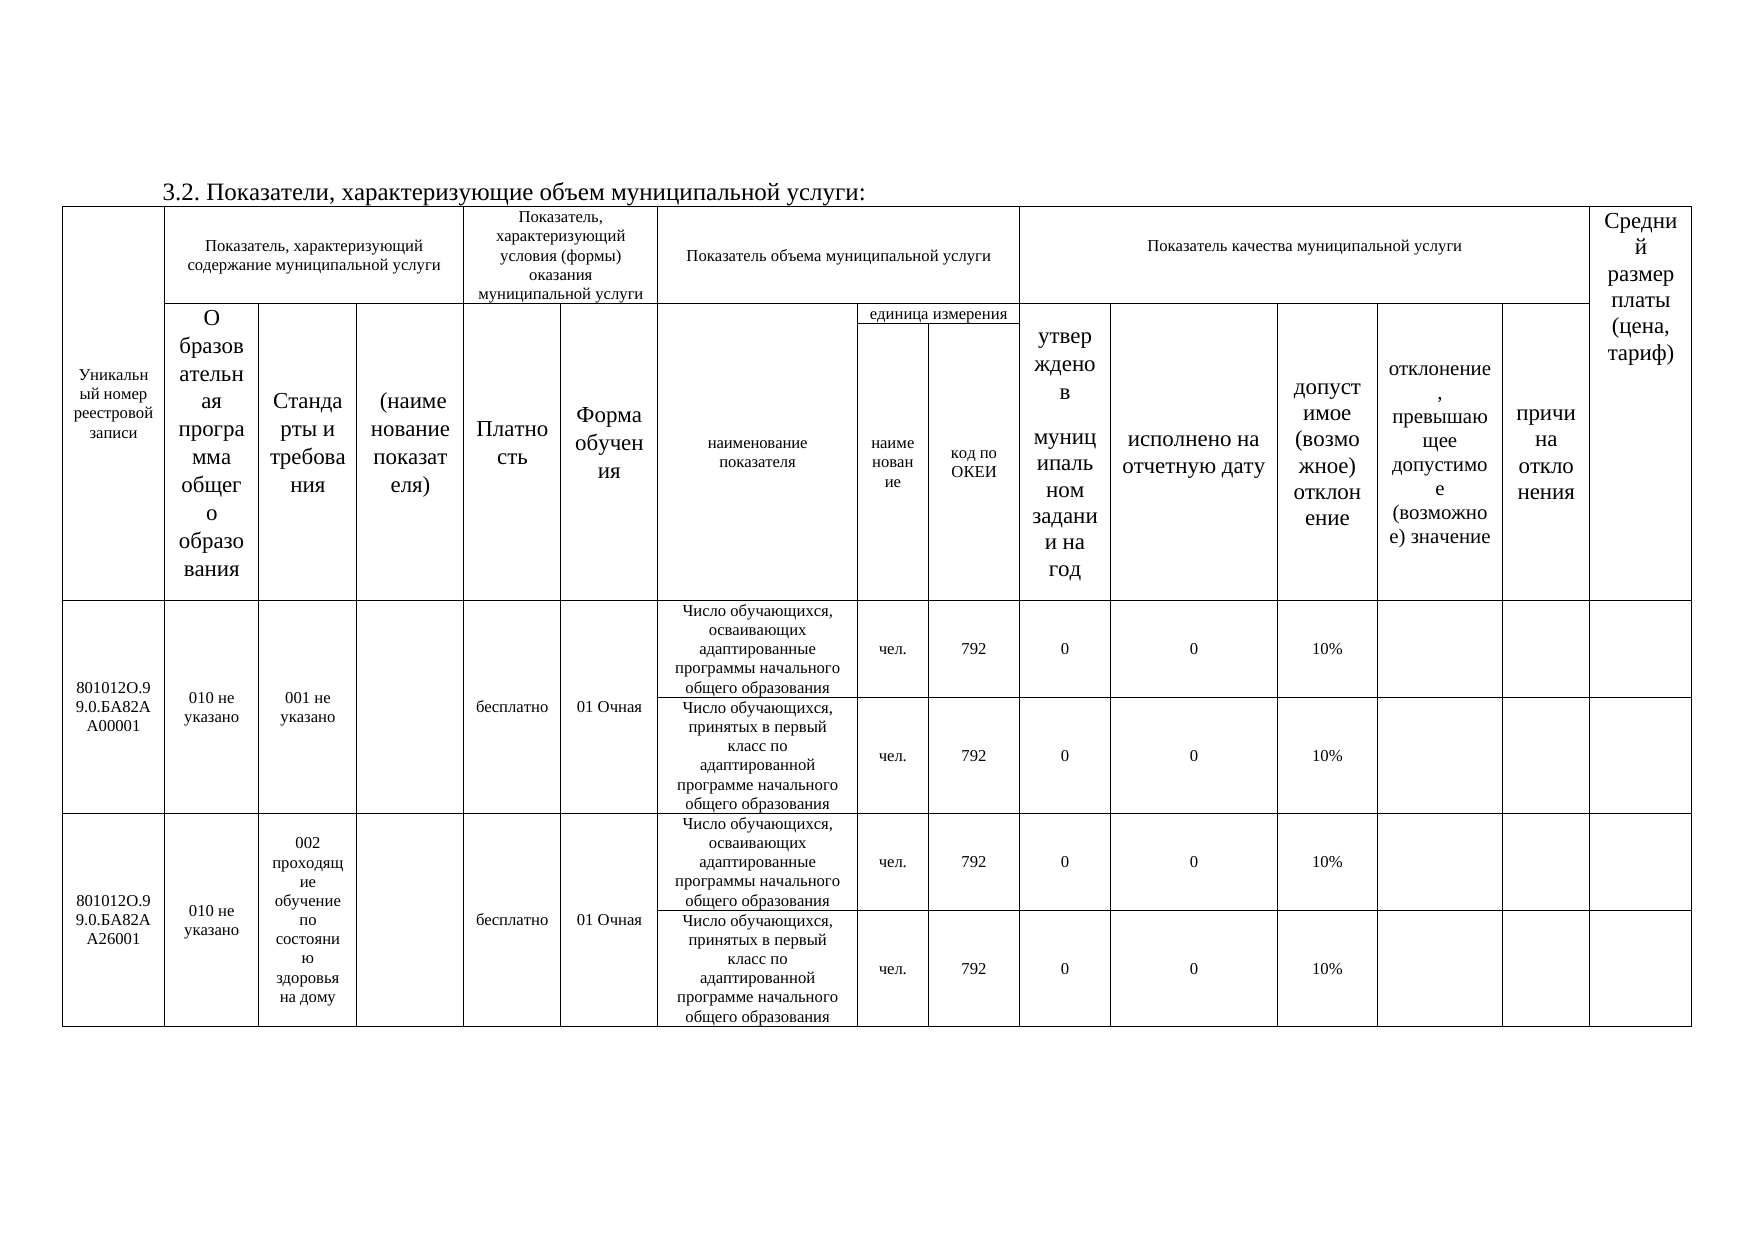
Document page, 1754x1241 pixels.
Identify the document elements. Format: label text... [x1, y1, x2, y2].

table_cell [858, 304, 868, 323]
table_cell чел. [858, 698, 928, 813]
table_cell 10% [1278, 911, 1377, 1026]
table_cell 10% [1278, 601, 1377, 697]
table_cell 01 Очная [561, 814, 657, 1026]
table_cell наименование показателя [658, 304, 857, 600]
table_cell чел. [858, 601, 928, 697]
table_cell [1590, 911, 1691, 1026]
table_cell [357, 814, 463, 1026]
table_cell [1590, 814, 1691, 909]
table_cell 0 [1020, 698, 1110, 813]
table_cell исполнено на отчетную дату [1111, 304, 1277, 600]
table_cell 010 не указано [165, 814, 258, 1026]
table_cell 10% [1278, 814, 1377, 909]
table_cell [357, 601, 463, 813]
table_cell чел. [858, 911, 928, 1026]
table_cell 792 [929, 911, 1019, 1026]
table_header Средний размер платы (цена, тариф) [1590, 207, 1691, 600]
table_cell [1503, 911, 1589, 1026]
table_cell 0 [1111, 814, 1277, 909]
table_cell Форма обучения [561, 304, 657, 600]
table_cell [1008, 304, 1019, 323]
table_header Показатель качества муниципальной услуги [1020, 207, 1589, 303]
table_header Показатель объема муниципальной услуги [658, 207, 1019, 303]
table_header Уникальный номер реестровой записи [63, 207, 164, 600]
table_cell бесплатно [464, 601, 560, 813]
table_cell 001 не указано [259, 601, 356, 813]
table_cell код по ОКЕИ [929, 324, 1019, 600]
table_cell допустимое (возможное) отклонение [1278, 304, 1377, 600]
table_cell 0 [1020, 601, 1110, 697]
table_cell [1378, 911, 1502, 1026]
table_cell 0 [1111, 601, 1277, 697]
table_cell [1503, 601, 1589, 697]
table_cell утверждено в муниципальном задании на год [1020, 304, 1110, 600]
table_cell бесплатно [464, 814, 560, 1026]
table_cell 792 [929, 814, 1019, 909]
table_cell наименование [858, 324, 928, 600]
table_cell 002 проходящие обучение по состоянию здоровья на дому [259, 814, 356, 1026]
table_cell 792 [929, 698, 1019, 813]
table_cell Число обучающихся, принятых в первый класс по адаптированной программе начального общего образования [658, 698, 857, 813]
table_cell 01 Очная [561, 601, 657, 813]
table_cell (наименование показателя) [357, 304, 463, 600]
table_cell причина отклонения [1503, 304, 1589, 600]
table_cell [1378, 814, 1502, 909]
table_cell 801012О.99.0.БА82АА00001 [63, 601, 164, 813]
table_cell [1590, 601, 1691, 697]
table_cell отклонение, превышающее допустимое (возможное) значение [1378, 304, 1502, 600]
table_cell 0 [1111, 911, 1277, 1026]
table_cell 801012О.99.0.БА82АА26001 [63, 814, 164, 1026]
table_cell Число обучающихся, принятых в первый класс по адаптированной программе начального общего образования [658, 911, 857, 1026]
table_cell Число обучающихся, осваивающих адаптированные программы начального общего образования [658, 814, 857, 909]
table_cell [1590, 698, 1691, 813]
table_cell [1378, 601, 1502, 697]
table_cell Образовательная программа общего образования [165, 304, 258, 600]
table_cell [1378, 698, 1502, 813]
text 3.2. Показатели, характеризующие объем муниципальной услуги: [162, 177, 1636, 206]
table_cell 792 [929, 601, 1019, 697]
table_cell Платность [464, 304, 560, 600]
table_cell 0 [1020, 911, 1110, 1026]
table_cell 0 [1111, 698, 1277, 813]
table_cell 010 не указано [165, 601, 258, 813]
table_cell Стандарты и требования [259, 304, 356, 600]
table_header Показатель, характеризующий условия (формы) оказания муниципальной услуги [464, 207, 657, 303]
table_cell 0 [1020, 814, 1110, 909]
table_cell чел. [858, 814, 928, 909]
table_cell 10% [1278, 698, 1377, 813]
table_cell [1503, 698, 1589, 813]
table_cell [1503, 814, 1589, 909]
table_header Показатель, характеризующий содержание муниципальной услуги [165, 207, 463, 303]
table_cell Число обучающихся, осваивающих адаптированные программы начального общего образования [658, 601, 857, 697]
